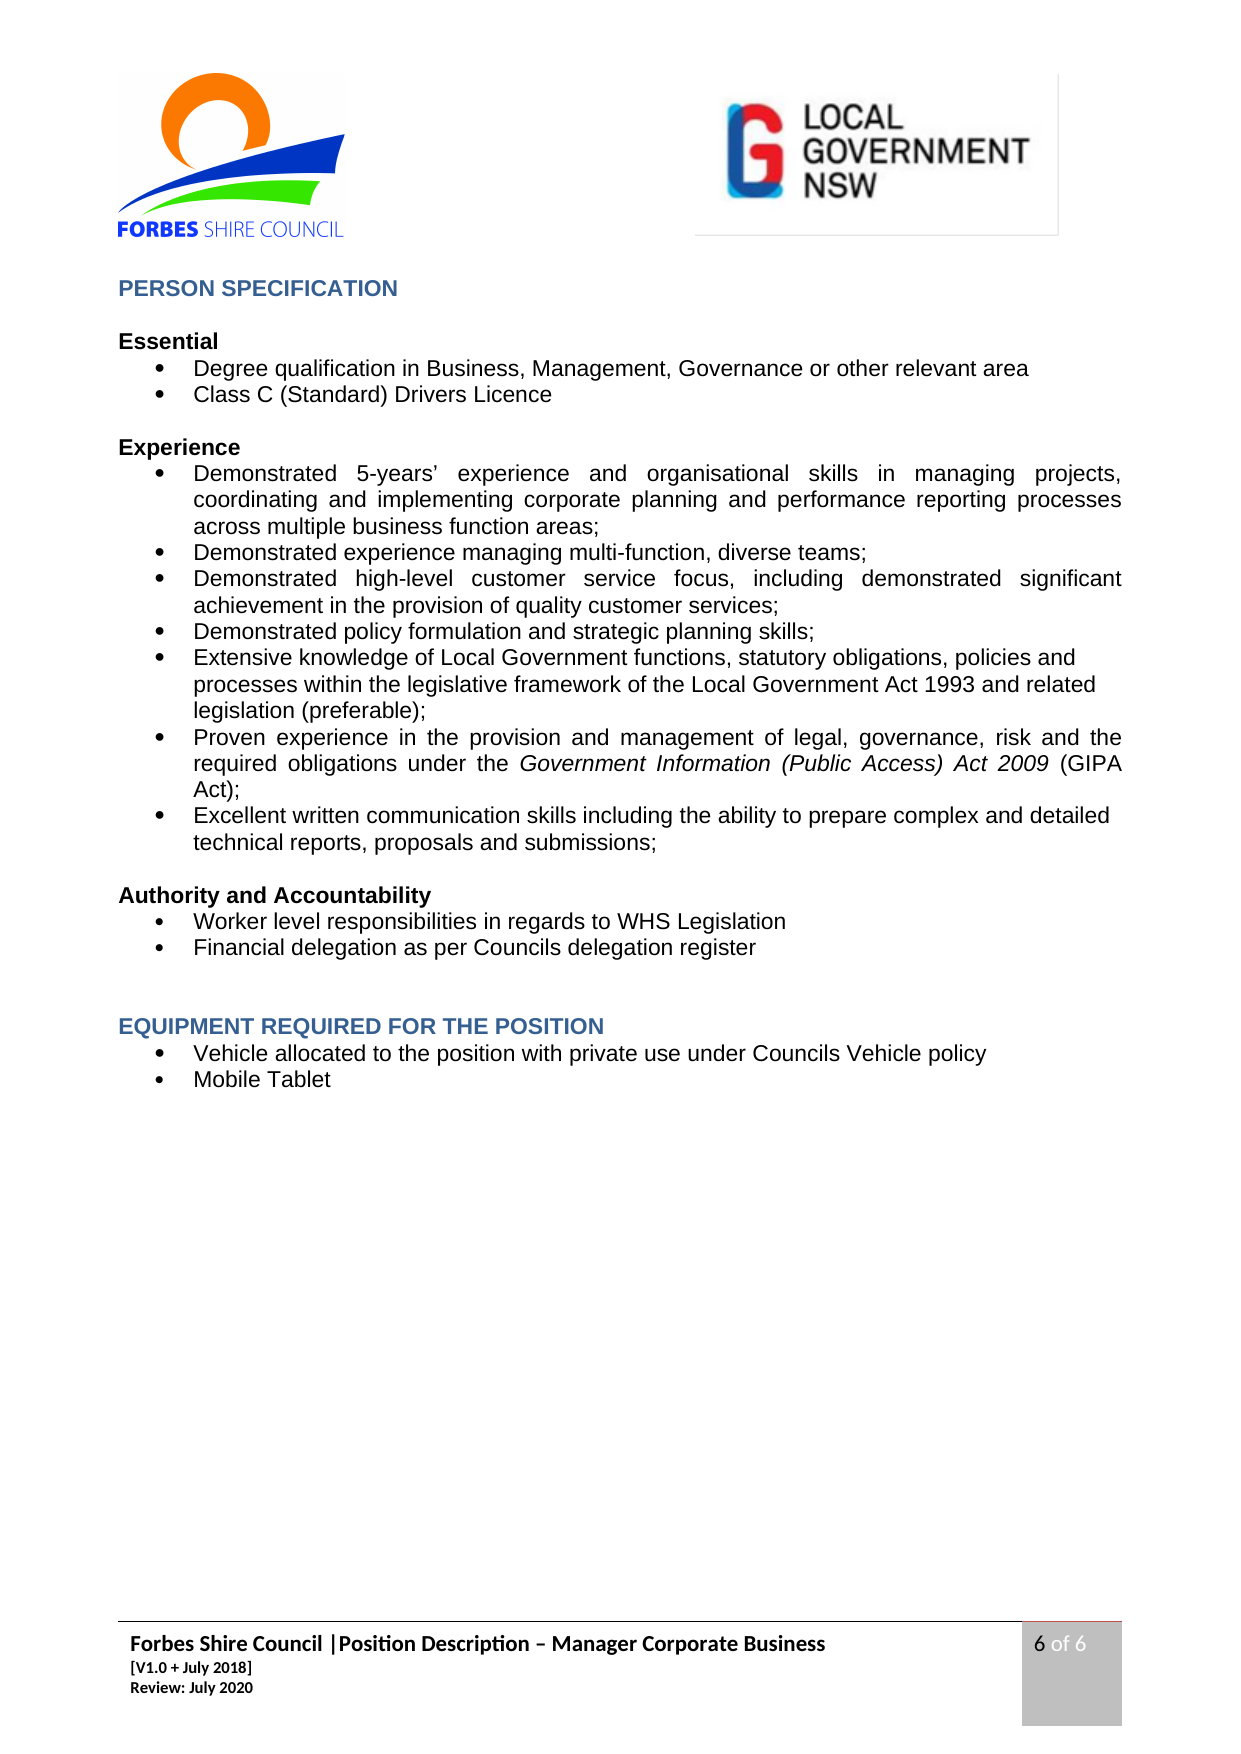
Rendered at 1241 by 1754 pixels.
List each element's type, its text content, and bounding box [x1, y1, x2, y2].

list Demonstrated experience managing multi-function, diverse teams; [156, 539, 1122, 565]
list Vehicle allocated to the position with private use under Councils Vehicle policy [156, 1040, 1122, 1066]
list Degree qualification in Business, Management, Governance or other relevant area [156, 354, 1122, 381]
picture [118, 73, 345, 237]
text EQUIPMENT REQUIRED FOR THE POSITION [118, 1013, 1122, 1040]
list Worker level responsibilities in regards to WHS Legislation [156, 908, 1122, 934]
list Demonstrated policy formulation and strategic planning skills; [156, 618, 1122, 644]
list Financial delegation as per Councils delegation register [156, 934, 1122, 961]
text Authority and Accountability [118, 882, 1122, 908]
list Extensive knowledge of Local Government functions, statutory obligations, policies and processes within the legislative framework of the Local Government Act 1993 and related legislation (preferable); [156, 644, 1122, 723]
text PERSON SPECIFICATION [118, 275, 1122, 302]
picture [695, 74, 1060, 237]
list Class C (Standard) Drivers Licence [156, 381, 1122, 407]
list Proven experience in the provision and management of legal, governance, risk and the required obligations under the Government Information (Public Access) Act 2009 (GIPA Act); [156, 723, 1122, 802]
list Demonstrated high-level customer service focus, including demonstrated significant achievement in the provision of quality customer services; [156, 565, 1122, 618]
list Excellent written communication skills including the ability to prepare complex and detailed technical reports, proposals and submissions; [156, 802, 1122, 855]
list Demonstrated 5-years’ experience and organisational skills in managing projects, coordinating and implementing corporate planning and performance reporting processes across multiple business function areas; [156, 460, 1122, 539]
text Experience [118, 433, 1122, 460]
list Mobile Tablet [156, 1066, 1122, 1092]
text Essential [118, 328, 1122, 354]
